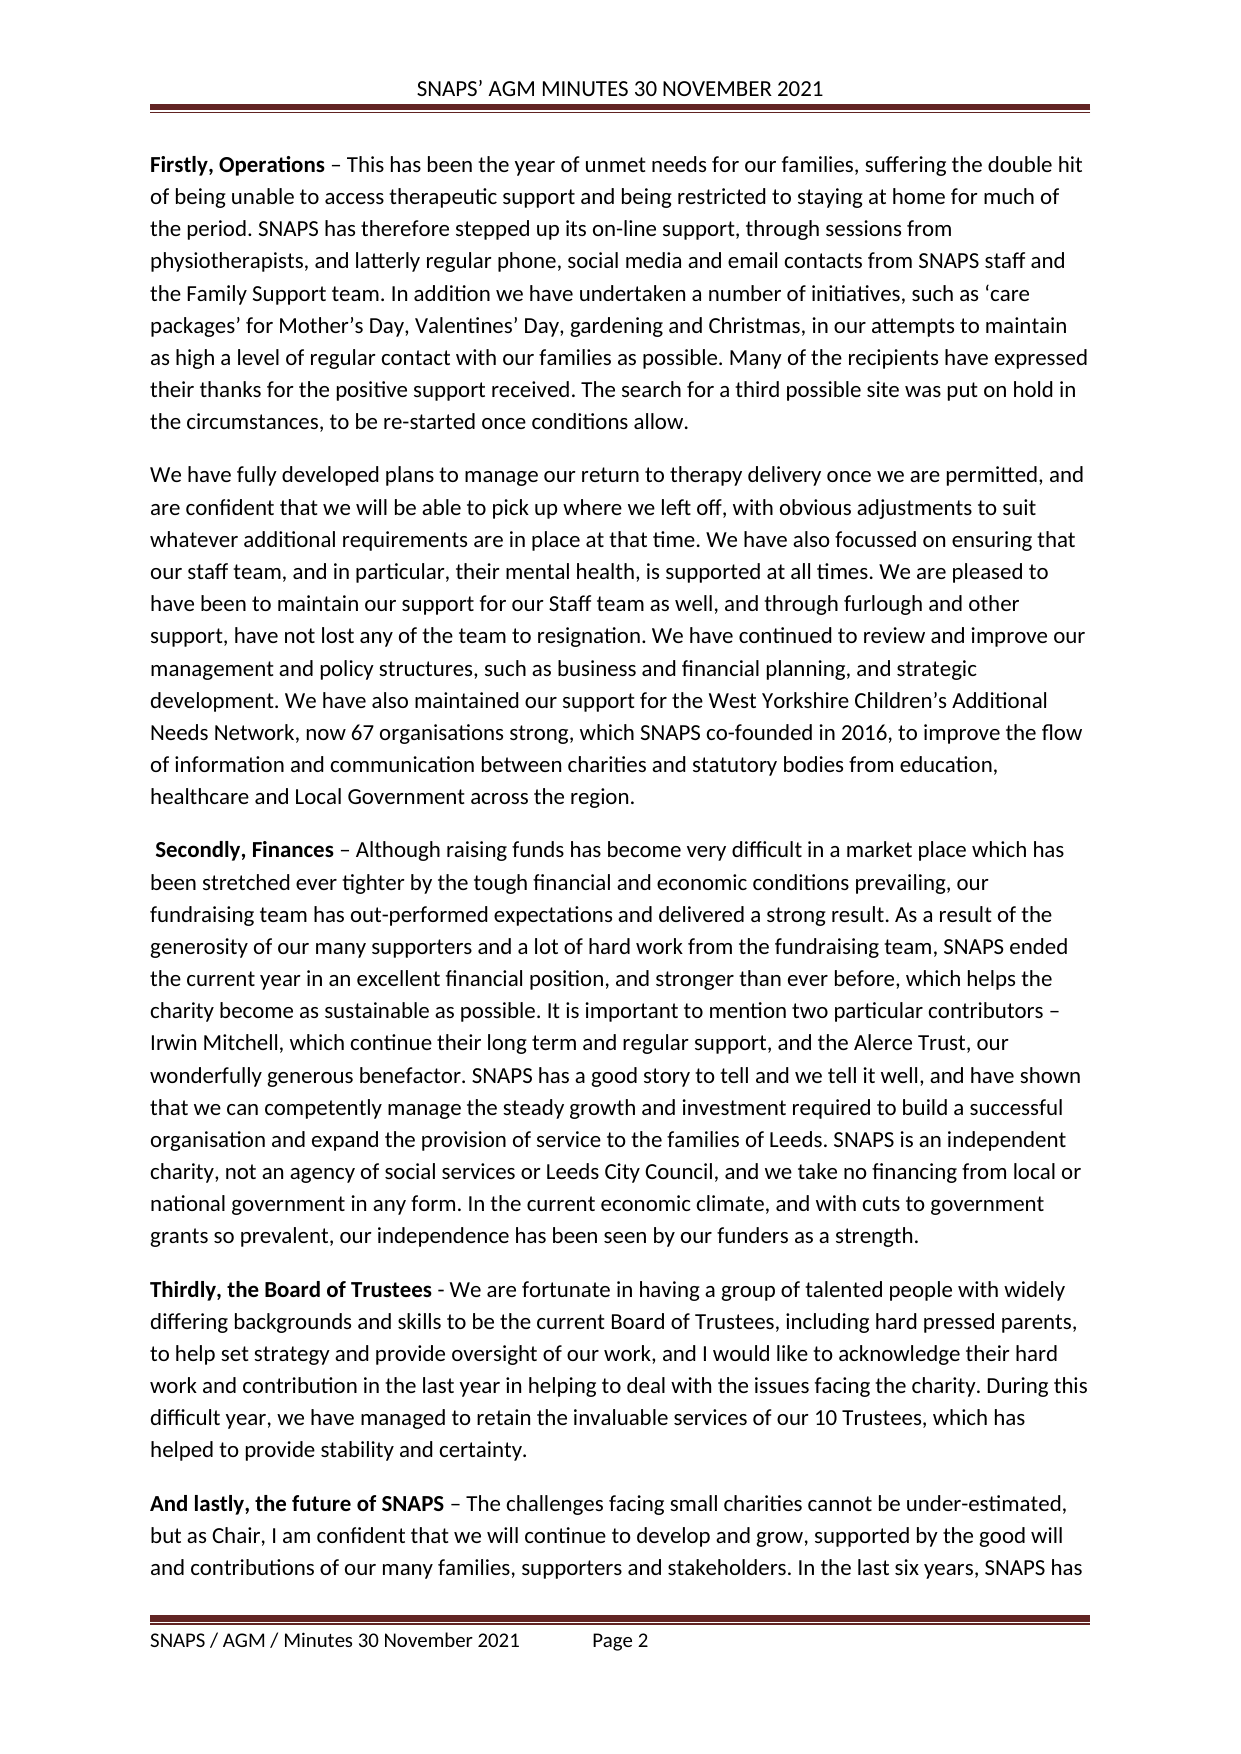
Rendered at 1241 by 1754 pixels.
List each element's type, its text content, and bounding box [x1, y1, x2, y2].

text Firstly, Operations – This has been the year of unmet needs for our families, suffering the double hit of being unable to access therapeutic support and being restricted to staying at home for much of the period. SNAPS has therefore stepped up its on-line support, through sessions from physiotherapists, and latterly regular phone, social media and email contacts from SNAPS staff and the Family Support team. In addition we have undertaken a number of initiatives, such as ‘care packages’ for Mother’s Day, Valentines’ Day, gardening and Christmas, in our attempts to maintain as high a level of regular contact with our families as possible. Many of the recipients have expressed their thanks for the positive support received. The search for a third possible site was put on hold in the circumstances, to be re-started once conditions allow. [150, 150, 1090, 436]
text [150, 1489, 1090, 1581]
text Secondly, Finances – Although raising funds has become very difficult in a market place which has been stretched ever tighter by the tough financial and economic conditions prevailing, our fundraising team has out-performed expectations and delivered a strong result. As a result of the generosity of our many supporters and a lot of hard work from the fundraising team, SNAPS ended the current year in an excellent financial position, and stronger than ever before, which helps the charity become as sustainable as possible. It is important to mention two particular contributors – Irwin Mitchell, which continue their long term and regular support, and the Alerce Trust, our wonderfully generous benefactor. SNAPS has a good story to tell and we tell it well, and have shown that we can competently manage the steady growth and investment required to build a successful organisation and expand the provision of service to the families of Leeds. SNAPS is an independent charity, not an agency of social services or Leeds City Council, and we take no financing from local or national government in any form. In the current economic climate, and with cuts to government grants so prevalent, our independence has been seen by our funders as a strength. [150, 835, 1090, 1250]
text We have fully developed plans to manage our return to therapy delivery once we are permitted, and are confident that we will be able to pick up where we left off, with obvious adjustments to suit whatever additional requirements are in place at that time. We have also focussed on ensuring that our staff team, and in particular, their mental health, is supported at all times. We are pleased to have been to maintain our support for our Staff team as well, and through furlough and other support, have not lost any of the team to resignation. We have continued to review and improve our management and policy structures, such as business and financial planning, and strategic development. We have also maintained our support for the West Yorkshire Children’s Additional Needs Network, now 67 organisations strong, which SNAPS co-founded in 2016, to improve the flow of information and communication between charities and statutory bodies from education, healthcare and Local Government across the region. [150, 461, 1090, 810]
text Thirdly, the Board of Trustees - We are fortunate in having a group of talented people with widely differing backgrounds and skills to be the current Board of Trustees, including hard pressed parents, to help set strategy and provide oversight of our work, and I would like to acknowledge their hard work and contribution in the last year in helping to deal with the issues facing the charity. During this difficult year, we have managed to retain the invaluable services of our 10 Trustees, which has helped to provide stability and certainty. [150, 1275, 1090, 1464]
